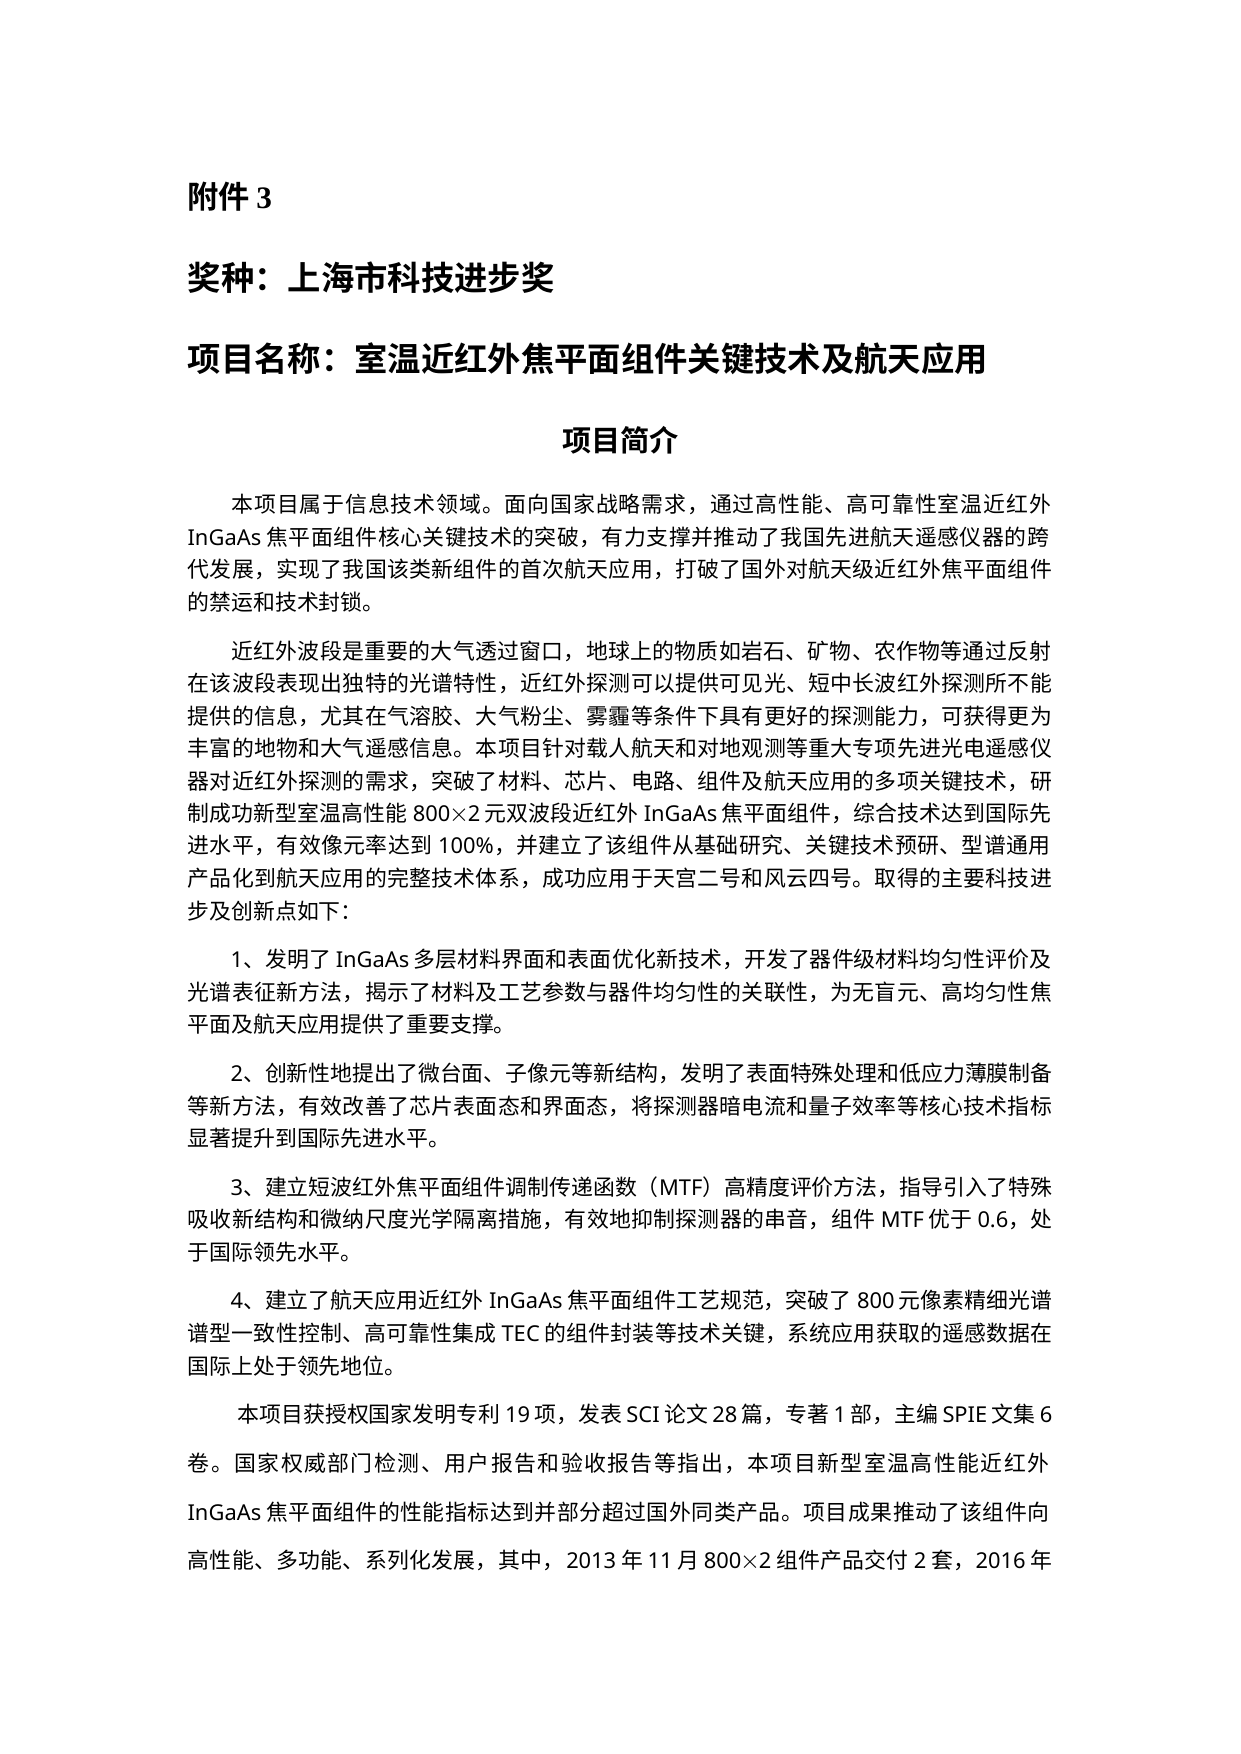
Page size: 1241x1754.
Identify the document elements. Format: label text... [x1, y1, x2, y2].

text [187, 1397, 1053, 1576]
text 4、建立了航天应用近红外InGaAs焦平面组件工艺规范，突破了800元像素精细光谱谱型一致性控制、高可靠性集成TEC的组件封装等技术关键，系统应用获取的遥感数据在国际上处于领先地位。 [187, 1283, 1053, 1381]
text 奖种：上海市科技进步奖 [187, 243, 1053, 308]
text 项目简介 [187, 406, 1053, 471]
text 2、创新性地提出了微台面、子像元等新结构，发明了表面特殊处理和低应力薄膜制备等新方法，有效改善了芯片表面态和界面态，将探测器暗电流和量子效率等核心技术指标显著提升到国际先进水平。 [187, 1056, 1053, 1153]
text 本项目属于信息技术领域。面向国家战略需求，通过高性能、高可靠性室温近红外InGaAs焦平面组件核心关键技术的突破，有力支撑并推动了我国先进航天遥感仪器的跨代发展，实现了我国该类新组件的首次航天应用，打破了国外对航天级近红外焦平面组件的禁运和技术封锁。 [187, 487, 1053, 617]
text 1、发明了InGaAs多层材料界面和表面优化新技术，开发了器件级材料均匀性评价及光谱表征新方法，揭示了材料及工艺参数与器件均匀性的关联性，为无盲元、高均匀性焦平面及航天应用提供了重要支撑。 [187, 942, 1053, 1039]
text 近红外波段是重要的大气透过窗口，地球上的物质如岩石、矿物、农作物等通过反射在该波段表现出独特的光谱特性，近红外探测可以提供可见光、短中长波红外探测所不能提供的信息，尤其在气溶胶、大气粉尘、雾霾等条件下具有更好的探测能力，可获得更为丰富的地物和大气遥感信息。本项目针对载人航天和对地观测等重大专项先进光电遥感仪器对近红外探测的需求，突破了材料、芯片、电路、组件及航天应用的多项关键技术，研制成功新型室温高性能8002元双波段近红外InGaAs焦平面组件，综合技术达到国际先进水平，有效像元率达到100%，并建立了该组件从基础研究、关键技术预研、型谱通用产品化到航天应用的完整技术体系，成功应用于天宫二号和风云四号。取得的主要科技进步及创新点如下： [187, 633, 1053, 926]
text 3、建立短波红外焦平面组件调制传递函数（MTF）高精度评价方法，指导引入了特殊吸收新结构和微纳尺度光学隔离措施，有效地抑制探测器的串音，组件MTF优于0.6，处于国际领先水平。 [187, 1169, 1053, 1267]
text 项目名称：室温近红外焦平面组件关键技术及航天应用 [187, 324, 1053, 389]
text 附件3 [187, 162, 1053, 227]
